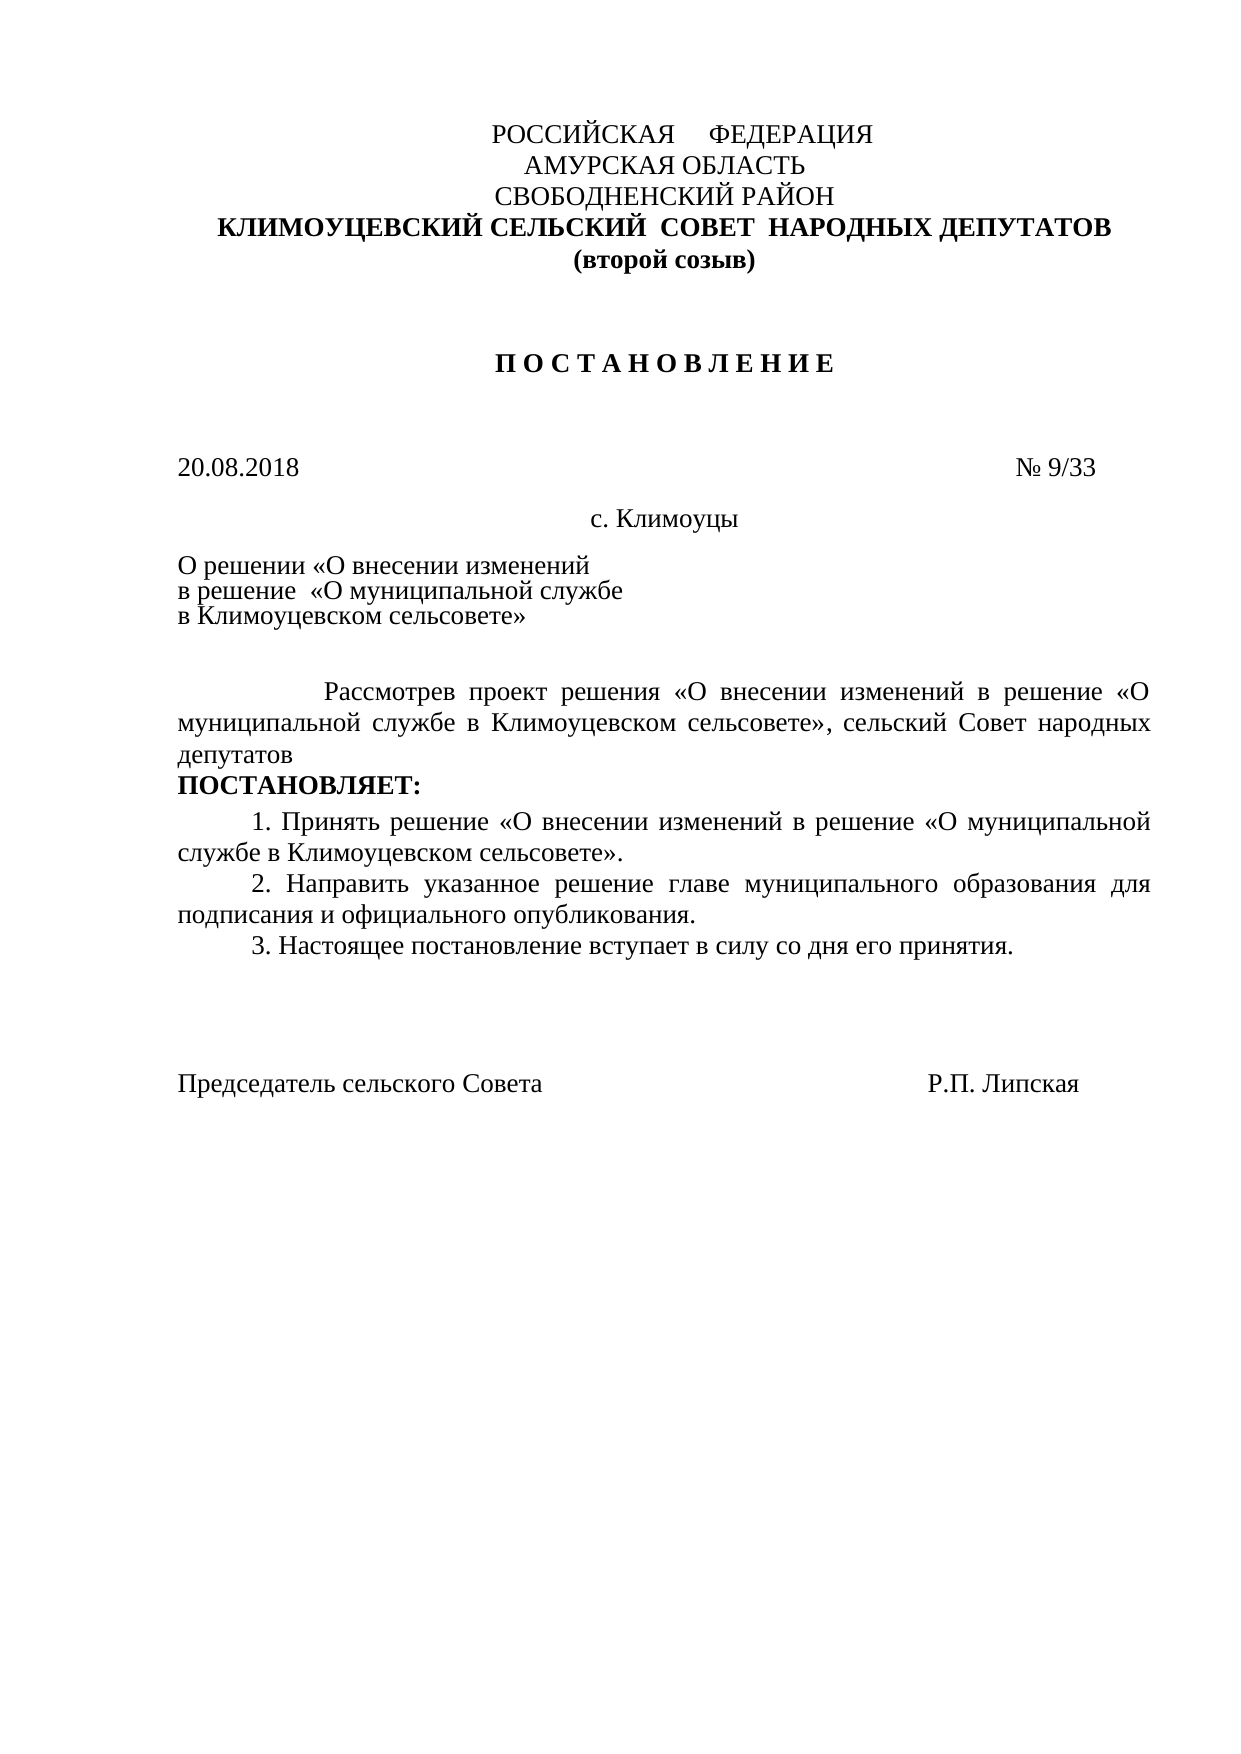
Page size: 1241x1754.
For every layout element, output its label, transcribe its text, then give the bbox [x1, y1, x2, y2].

subtitle СВОБОДНЕНСКИЙ РАЙОН [177, 180, 1152, 212]
text 1. Принять решение «О внесении изменений в решение «О муниципальной службе в Климоуцевском сельсовете». [177, 804, 1152, 867]
title РОССИЙСКАЯ ФЕДЕРАЦИЯ [177, 118, 1152, 149]
text с. Климоуцы [177, 503, 1152, 534]
text в решение «О муниципальной службе [177, 579, 1152, 604]
text О решении «О внесении изменений [177, 554, 1152, 579]
text 3. Настоящее постановление вступает в силу со дня его принятия. [177, 929, 1152, 960]
text (второй созыв) [177, 243, 1152, 274]
text Председатель сельского Совета Р.П. Липская [177, 1067, 1152, 1099]
text в Климоуцевском сельсовете» [177, 604, 1152, 629]
text 20.08.2018 № 9/33 [177, 451, 1152, 482]
text П О С Т А Н О В Л Е Н И Е [177, 347, 1152, 378]
subtitle КЛИМОУЦЕВСКИЙ СЕЛЬСКИЙ СОВЕТ НАРОДНЫХ ДЕПУТАТОВ [177, 212, 1152, 243]
text ПОСТАНОВЛЯЕТ: [177, 769, 1152, 800]
text Рассмотрев проект решения «О внесении изменений в решение «О муниципальной службе в Климоуцевском сельсовете», сельский Совет народных депутатов [177, 675, 1152, 769]
subtitle АМУРСКАЯ ОБЛАСТЬ [177, 149, 1152, 180]
text 2. Направить указанное решение главе муниципального образования для подписания и официального опубликования. [177, 867, 1152, 929]
